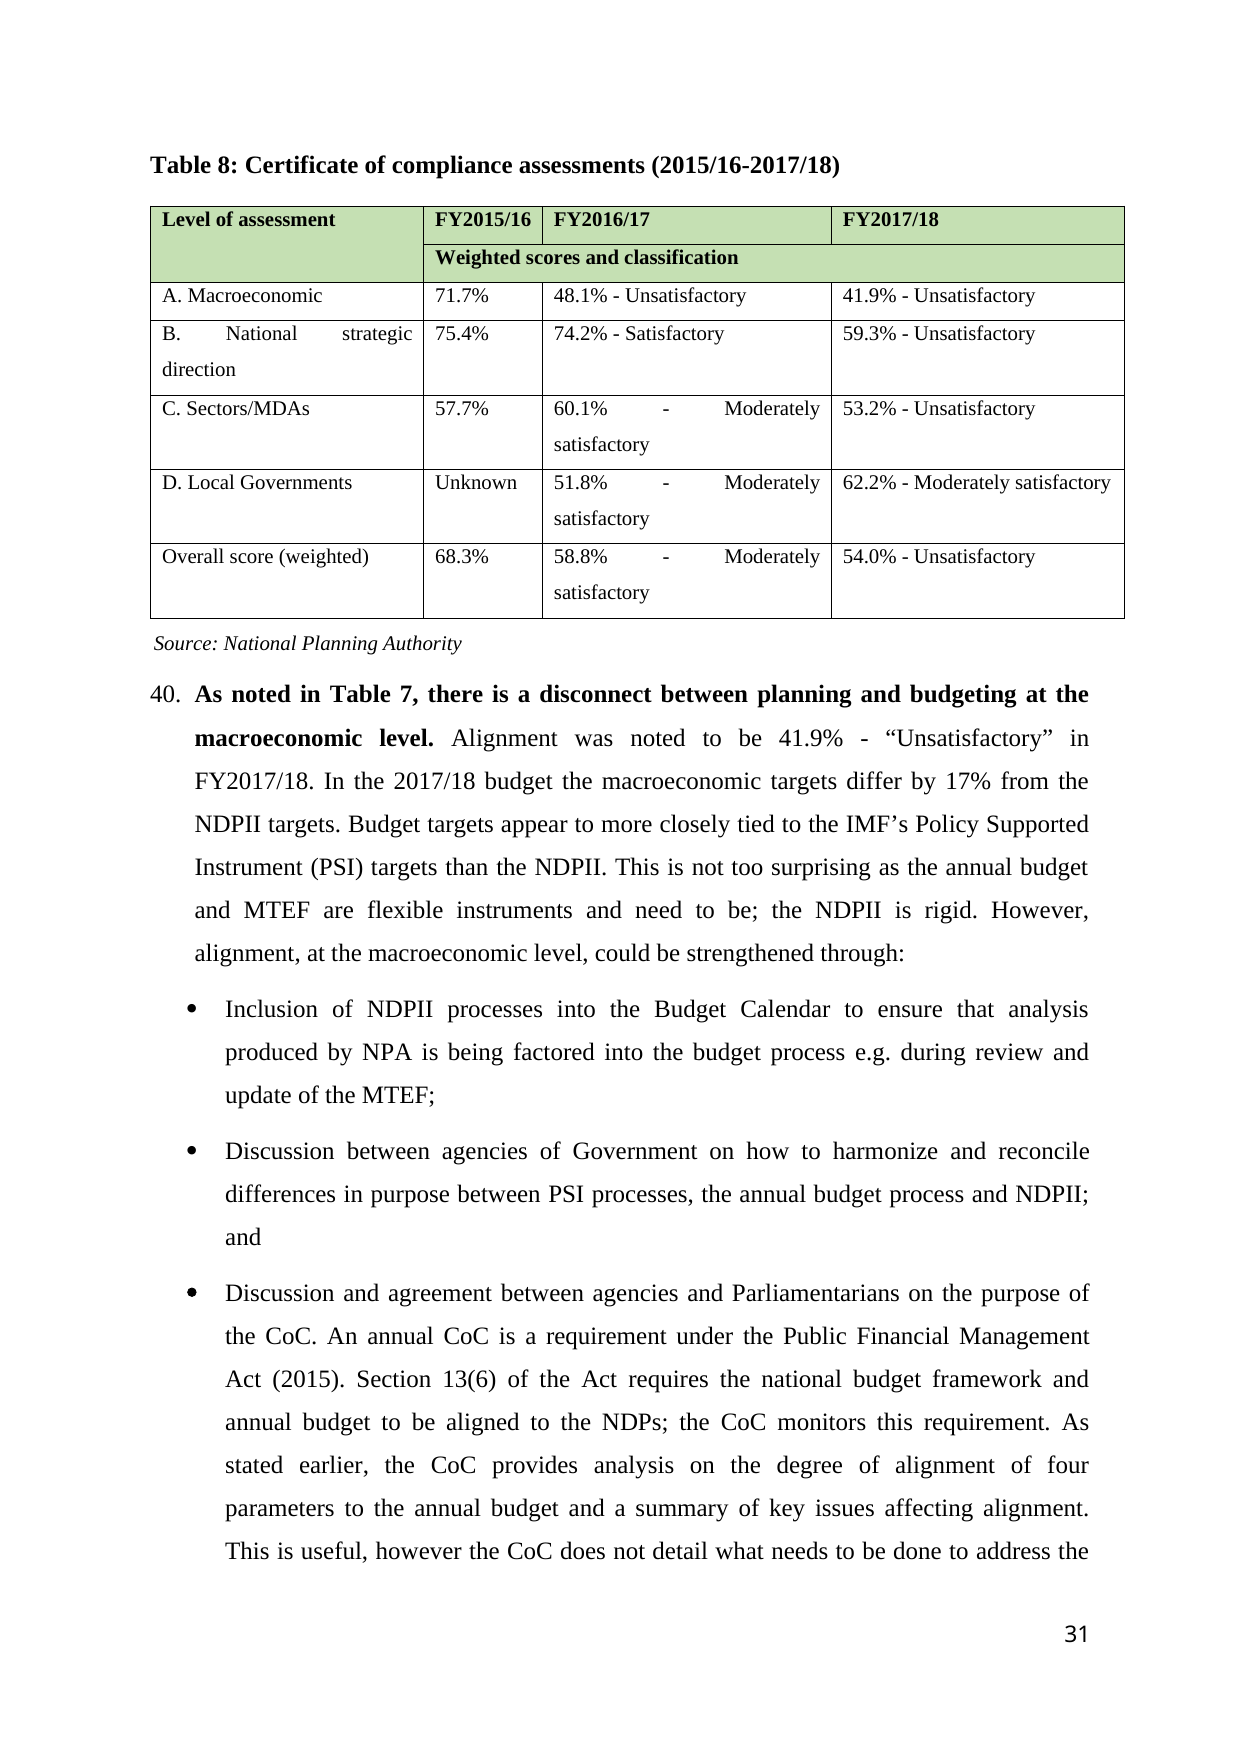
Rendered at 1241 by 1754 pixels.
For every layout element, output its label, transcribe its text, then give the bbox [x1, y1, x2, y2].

table_cell 48.1% - Unsatisfactory [543, 283, 831, 320]
table_header FY2015/16 [424, 207, 542, 244]
table_cell Unknown [424, 470, 542, 543]
table_cell 51.8% - Moderately satisfactory [543, 470, 831, 543]
list As noted in Table 7, there is a disconnect between planning and budgeting at the macroeconomic level. Alignment was noted to be 41.9% - “Unsatisfactory” in FY2017/18. In the 2017/18 budget the macroeconomic targets differ by 17% from the NDPII targets. Budget targets appear to more closely tied to the IMF’s Policy Supported Instrument (PSI) targets than the NDPII. This is not too surprising as the annual budget and MTEF are flexible instruments and need to be; the NDPII is rigid. However, alignment, at the macroeconomic level, could be strengthened through: [150, 679, 1090, 967]
table_cell 53.2% - Unsatisfactory [832, 396, 1124, 469]
text Table 8: Certificate of compliance assessments (2015/16-2017/18) [150, 150, 1090, 179]
table_cell D. Local Governments [151, 470, 423, 543]
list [187, 1278, 1090, 1565]
table_cell 75.4% [424, 321, 542, 394]
table_cell 74.2% - Satisfactory [543, 321, 831, 394]
table_cell 59.3% - Unsatisfactory [832, 321, 1124, 394]
table_cell 60.1% - Moderately satisfactory [543, 396, 831, 469]
table_cell Weighted scores and classification [424, 245, 1124, 282]
list Inclusion of NDPII processes into the Budget Calendar to ensure that analysis produced by NPA is being factored into the budget process e.g. during review and update of the MTEF; [187, 994, 1090, 1109]
table_cell 58.8% - Moderately satisfactory [543, 544, 831, 617]
table_cell C. Sectors/MDAs [151, 396, 423, 469]
table_cell B. National strategic direction [151, 321, 423, 394]
table_header FY2017/18 [832, 207, 1124, 244]
table_cell 68.3% [424, 544, 542, 617]
table_cell Overall score (weighted) [151, 544, 423, 617]
table_cell 57.7% [424, 396, 542, 469]
table_cell 71.7% [424, 283, 542, 320]
table_cell 62.2% - Moderately satisfactory [832, 470, 1124, 543]
table_cell 41.9% - Unsatisfactory [832, 283, 1124, 320]
table_header FY2016/17 [543, 207, 831, 244]
table_header Level of assessment [151, 207, 423, 282]
table_cell 54.0% - Unsatisfactory [832, 544, 1124, 617]
list Discussion between agencies of Government on how to harmonize and reconcile differences in purpose between PSI processes, the annual budget process and NDPII; and [187, 1136, 1090, 1251]
text Source: National Planning Authority [153, 631, 1090, 655]
table_cell A. Macroeconomic [151, 283, 423, 320]
